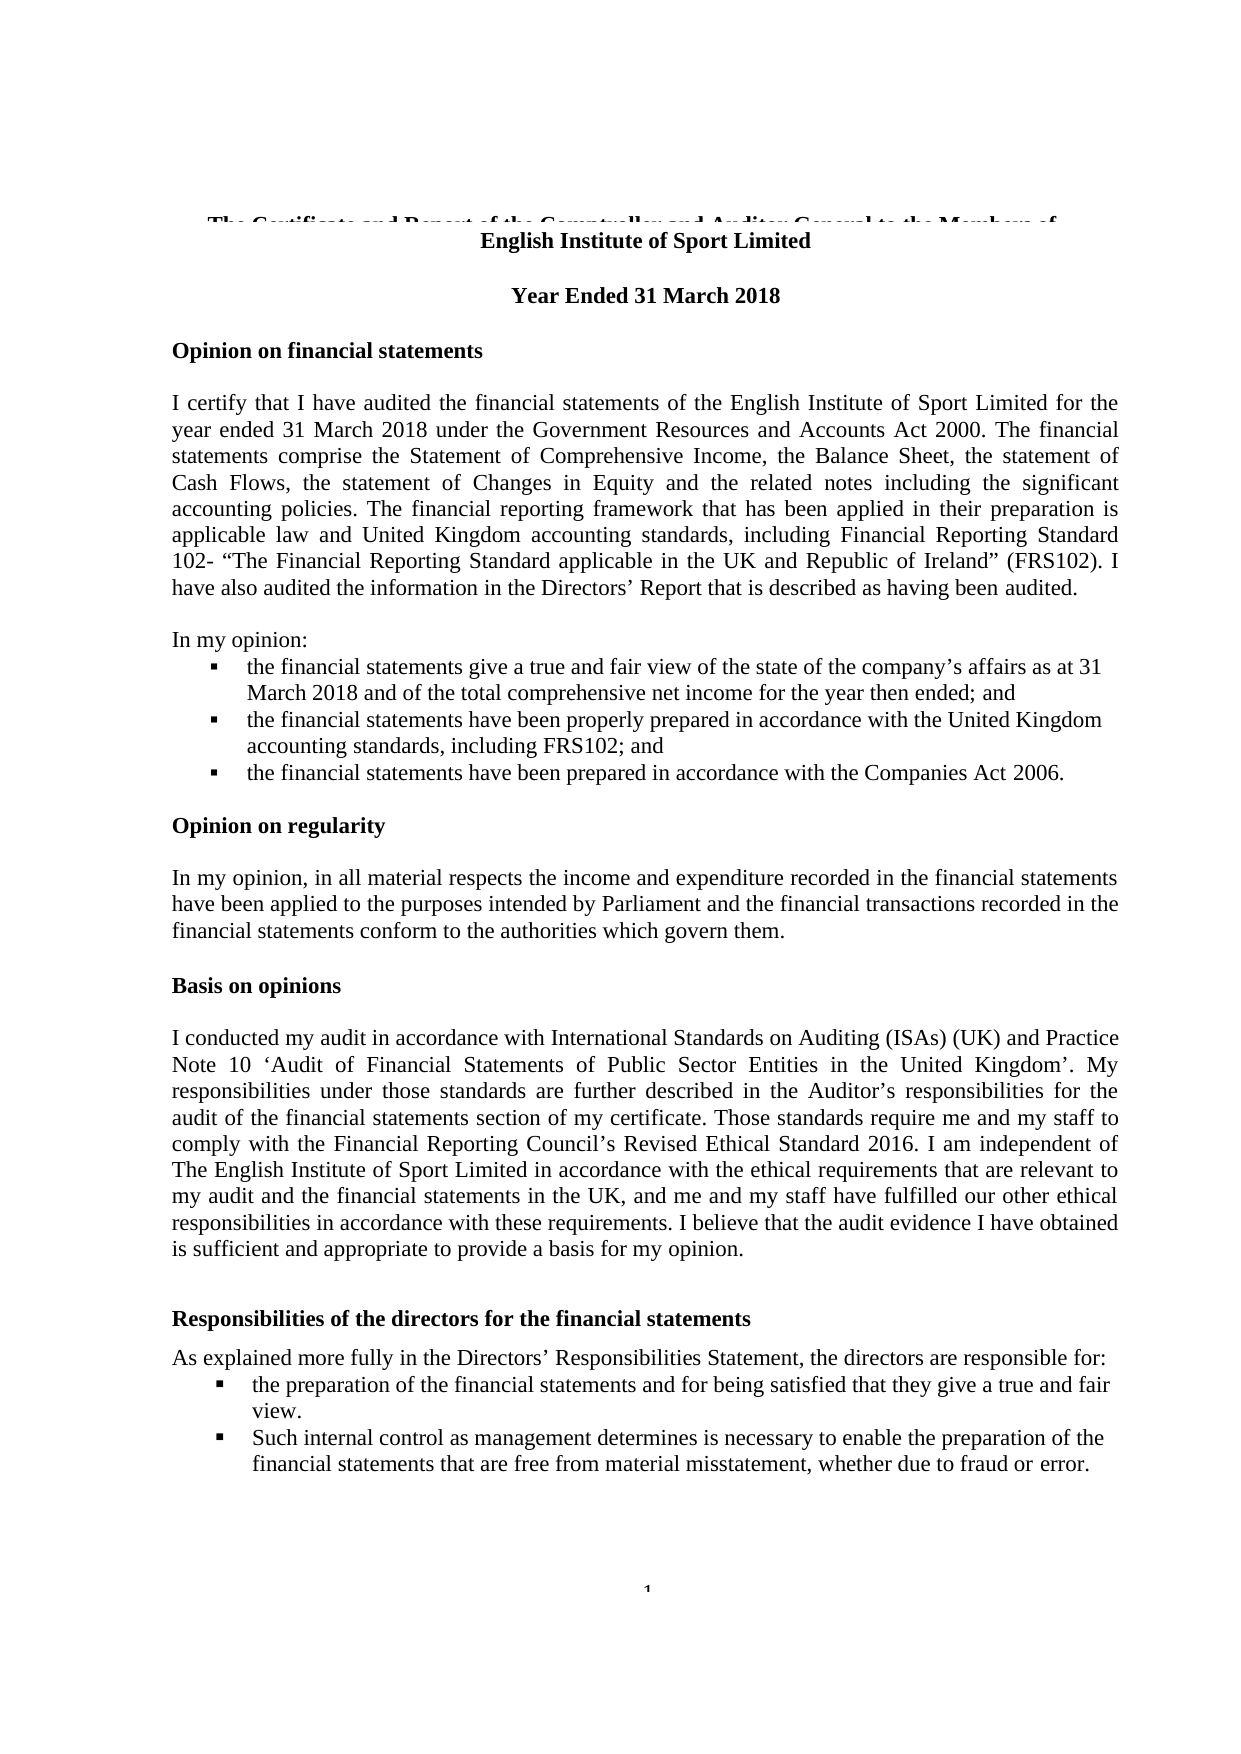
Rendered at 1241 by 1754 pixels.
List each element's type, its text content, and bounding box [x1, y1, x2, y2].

subtitle Basis on opinions [172, 972, 1217, 999]
text In my opinion, in all material respects the income and expenditure recorded in the financial statements have been applied to the purposes intended by Parliament and the financial transactions recorded in the financial statements conform to the authorities which govern them. [172, 864, 1120, 943]
list the preparation of the financial statements and for being satisfied that they give a true and fair view. [214, 1371, 1119, 1423]
text I conducted my audit in accordance with International Standards on Auditing (ISAs) (UK) and Practice Note 10 ‘Audit of Financial Statements of Public Sector Entities in the United Kingdom’. My responsibilities under those standards are further described in the Auditor’s responsibilities for the audit of the financial statements section of my certificate. Those standards require me and my staff to comply with the Financial Reporting Council’s Revised Ethical Standard 2016. I am independent of The English Institute of Sport Limited in accordance with the ethical requirements that are relevant to my audit and the financial statements in the UK, and me and my staff have fulfilled our other ethical responsibilities in accordance with these requirements. I believe that the audit evidence I have obtained is sufficient and appropriate to provide a basis for my opinion. [172, 1024, 1120, 1262]
text In my opinion: [172, 627, 1217, 653]
list the financial statements give a true and fair view of the state of the company’s affairs as at 31 March 2018 and of the total comprehensive net income for the year then ended; and [209, 653, 1120, 706]
subtitle English Institute of Sport Limited Year Ended 31 March 2018 [480, 227, 812, 309]
list the financial statements have been properly prepared in accordance with the United Kingdom accounting standards, including FRS102; and [209, 706, 1120, 758]
text Opinion on financial statements [172, 338, 1217, 364]
text As explained more fully in the Directors’ Responsibilities Statement, the directors are responsible for: [172, 1344, 1217, 1371]
list the financial statements have been prepared in accordance with the Companies Act 2006. [209, 758, 1217, 785]
subtitle Responsibilities of the directors for the financial statements [172, 1306, 1217, 1332]
text I certify that I have audited the financial statements of the English Institute of Sport Limited for the year ended 31 March 2018 under the Government Resources and Accounts Act 2000. The financial statements comprise the Statement of Comprehensive Income, the Balance Sheet, the statement of Cash Flows, the statement of Changes in Equity and the related notes including the significant accounting policies. The financial reporting framework that has been applied in their preparation is applicable law and United Kingdom accounting standards, including Financial Reporting Standard 102- “The Financial Reporting Standard applicable in the UK and Republic of Ireland” (FRS102). I have also audited the information in the Directors’ Report that is described as having been audited. [172, 389, 1120, 600]
subtitle Opinion on regularity [172, 812, 1217, 838]
list Such internal control as management determines is necessary to enable the preparation of the financial statements that are free from material misstatement, whether due to fraud or error. [214, 1423, 1119, 1476]
